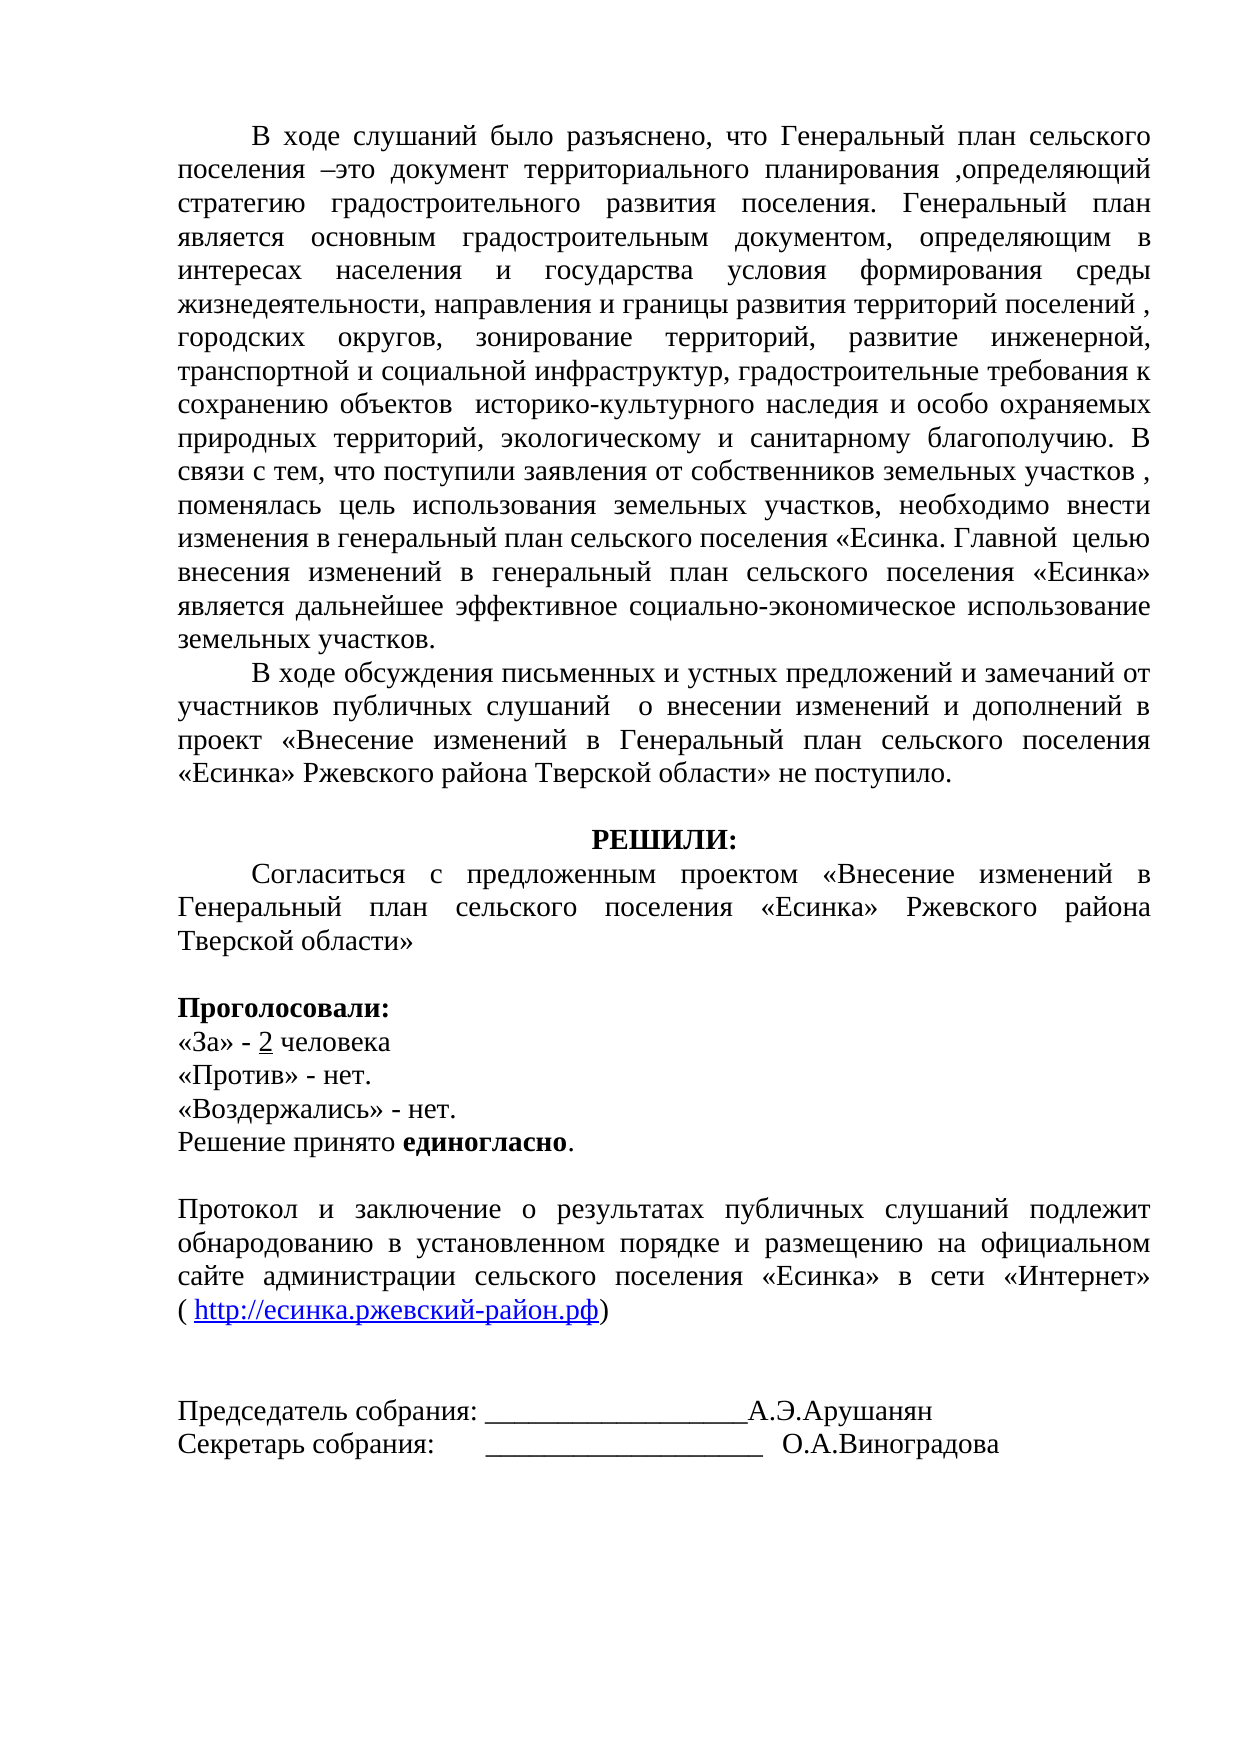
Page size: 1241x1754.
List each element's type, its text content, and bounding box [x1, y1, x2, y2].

text В ходе слушаний было разъяснено, что Генеральный план сельского поселения –это документ территориального планирования ,определяющий стратегию градостроительного развития поселения. Генеральный план является основным градостроительным документом, определяющим в интересах населения и государства условия формирования среды жизнедеятельности, направления и границы развития территорий поселений , городских округов, зонирование территорий, развитие инженерной, транспортной и социальной инфраструктур, градостроительные требования к сохранению объектов историко-культурного наследия и особо охраняемых природных территорий, экологическому и санитарному благополучию. В связи с тем, что поступили заявления от собственников земельных участков , поменялась цель использования земельных участков, необходимо внести изменения в генеральный план сельского поселения «Есинка. Главной целью внесения изменений в генеральный план сельского поселения «Есинка» является дальнейшее эффективное социально-экономическое использование земельных участков. [177, 118, 1152, 655]
text Протокол и заключение о результатах публичных слушаний подлежит обнародованию в установленном порядке и размещению на официальном сайте администрации сельского поселения «Есинка» в сети «Интернет» ( http://есинка.ржевский-район.рф) [177, 1191, 1152, 1326]
text В ходе обсуждения письменных и устных предложений и замечаний от участников публичных слушаний о внесении изменений и дополнений в проект «Внесение изменений в Генеральный план сельского поселения «Есинка» Ржевского района Тверской области» не поступило. [177, 655, 1152, 789]
text Секретарь собрания: ___________________ О.А.Виноградова [177, 1426, 1152, 1493]
text «За» - 2 человека [177, 1024, 1152, 1057]
text Проголосовали: [177, 990, 1152, 1024]
text Согласиться с предложенным проектом «Внесение изменений в Генеральный план сельского поселения «Есинка» Ржевского района Тверской области» [177, 856, 1152, 957]
text РЕШИЛИ: [177, 822, 1152, 856]
text Решение принято единогласно. [177, 1124, 1152, 1158]
text «Воздержались» - нет. [177, 1091, 1152, 1124]
text Председатель собрания: __________________А.Э.Арушанян [177, 1393, 1152, 1426]
text «Против» - нет. [177, 1057, 1152, 1091]
